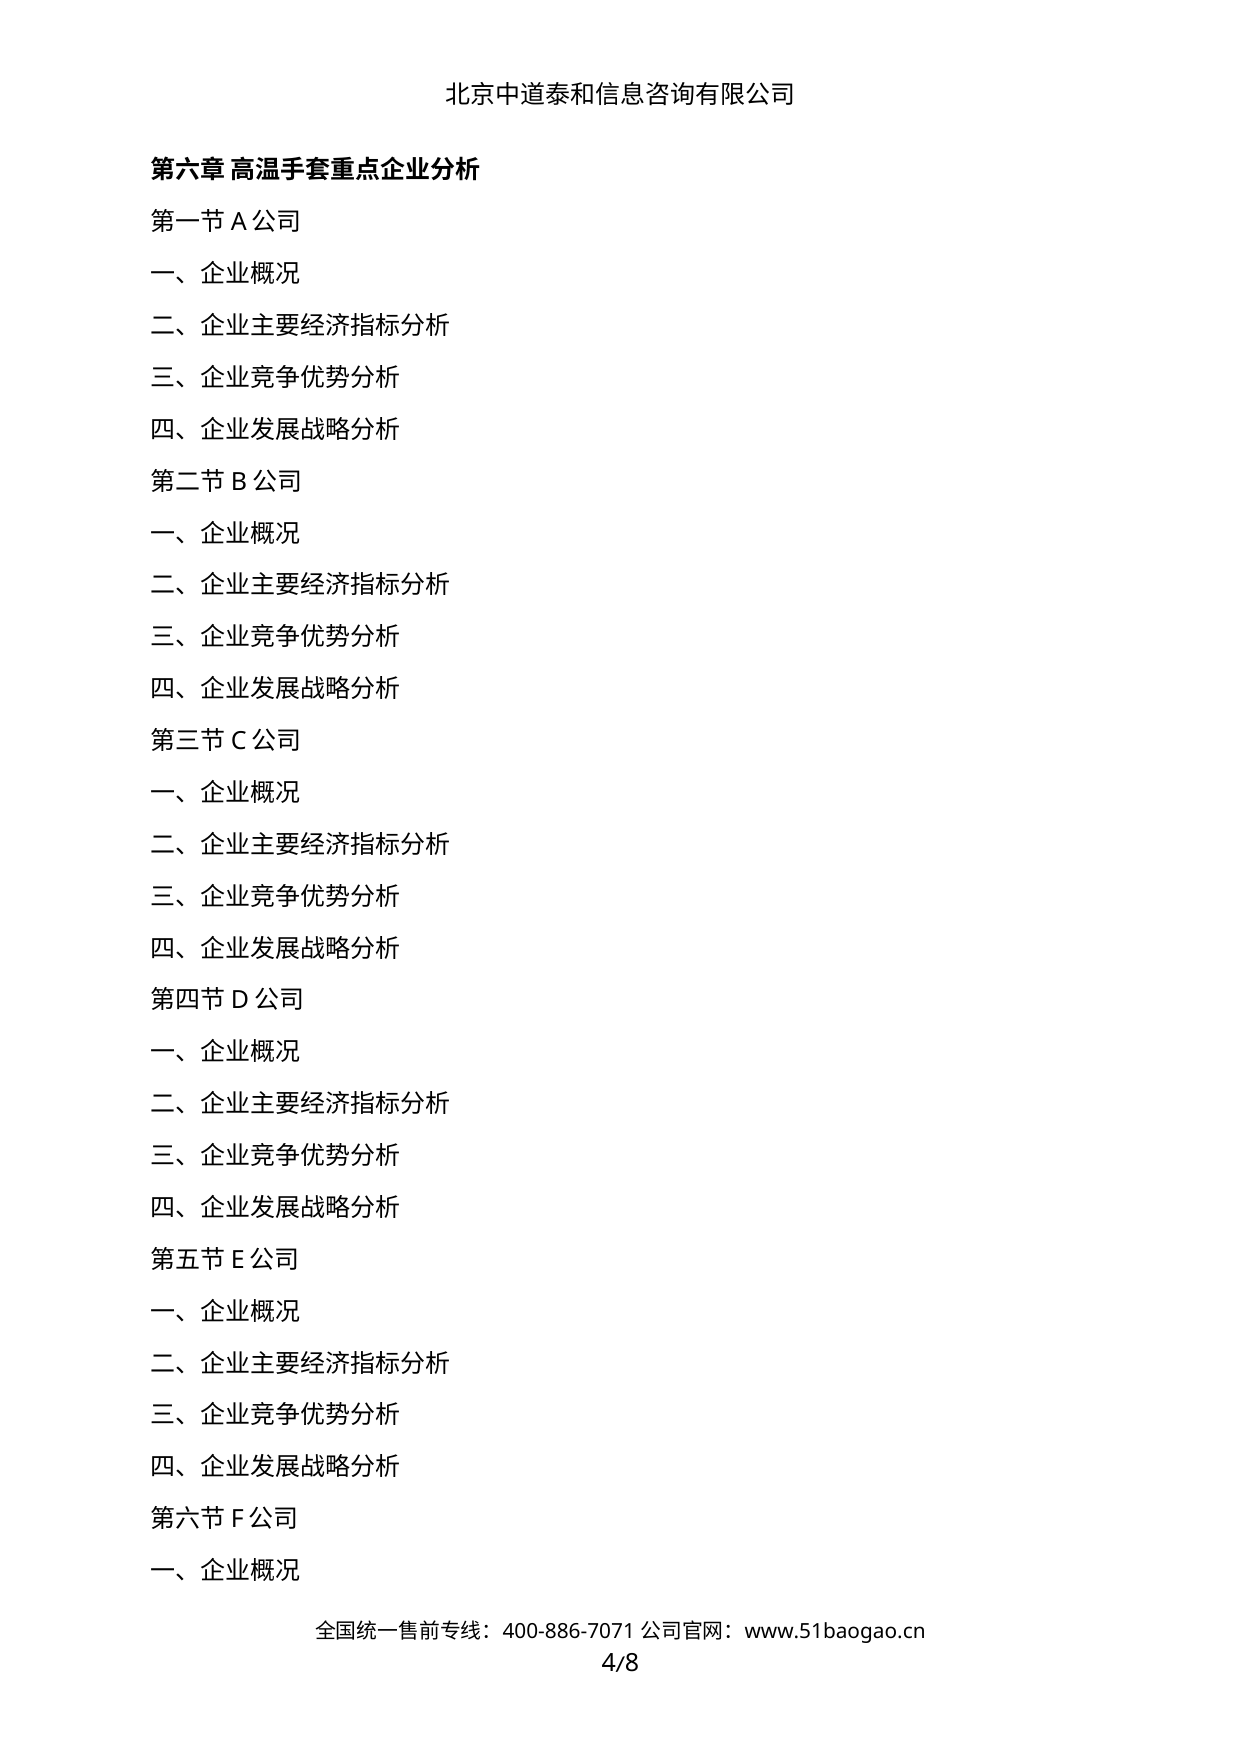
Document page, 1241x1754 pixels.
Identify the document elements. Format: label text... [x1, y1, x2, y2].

text 四、企业发展战略分析 [150, 1447, 1090, 1483]
text 一、企业概况 [150, 513, 1090, 549]
text 三、企业竞争优势分析 [150, 357, 1090, 394]
text 一、企业概况 [150, 1551, 1090, 1587]
text 二、企业主要经济指标分析 [150, 824, 1090, 861]
text 四、企业发展战略分析 [150, 409, 1090, 446]
text 三、企业竞争优势分析 [150, 1136, 1090, 1172]
text 第四节 D公司 [150, 980, 1090, 1016]
text 三、企业竞争优势分析 [150, 617, 1090, 653]
text 二、企业主要经济指标分析 [150, 1084, 1090, 1120]
text 第六章 高温手套重点企业分析 [150, 150, 1090, 186]
text 一、企业概况 [150, 1032, 1090, 1068]
text 四、企业发展战略分析 [150, 1187, 1090, 1224]
text 二、企业主要经济指标分析 [150, 565, 1090, 601]
text 二、企业主要经济指标分析 [150, 1343, 1090, 1379]
text 二、企业主要经济指标分析 [150, 306, 1090, 342]
text 三、企业竞争优势分析 [150, 876, 1090, 912]
text 第二节 B公司 [150, 461, 1090, 497]
text 第一节 A公司 [150, 202, 1090, 238]
text 第五节 E公司 [150, 1239, 1090, 1276]
text 三、企业竞争优势分析 [150, 1395, 1090, 1431]
text 一、企业概况 [150, 1291, 1090, 1327]
text 一、企业概况 [150, 772, 1090, 809]
text 第三节 C公司 [150, 721, 1090, 757]
text 第六节 F公司 [150, 1499, 1090, 1535]
text 四、企业发展战略分析 [150, 928, 1090, 964]
text 四、企业发展战略分析 [150, 669, 1090, 705]
text 一、企业概况 [150, 254, 1090, 290]
